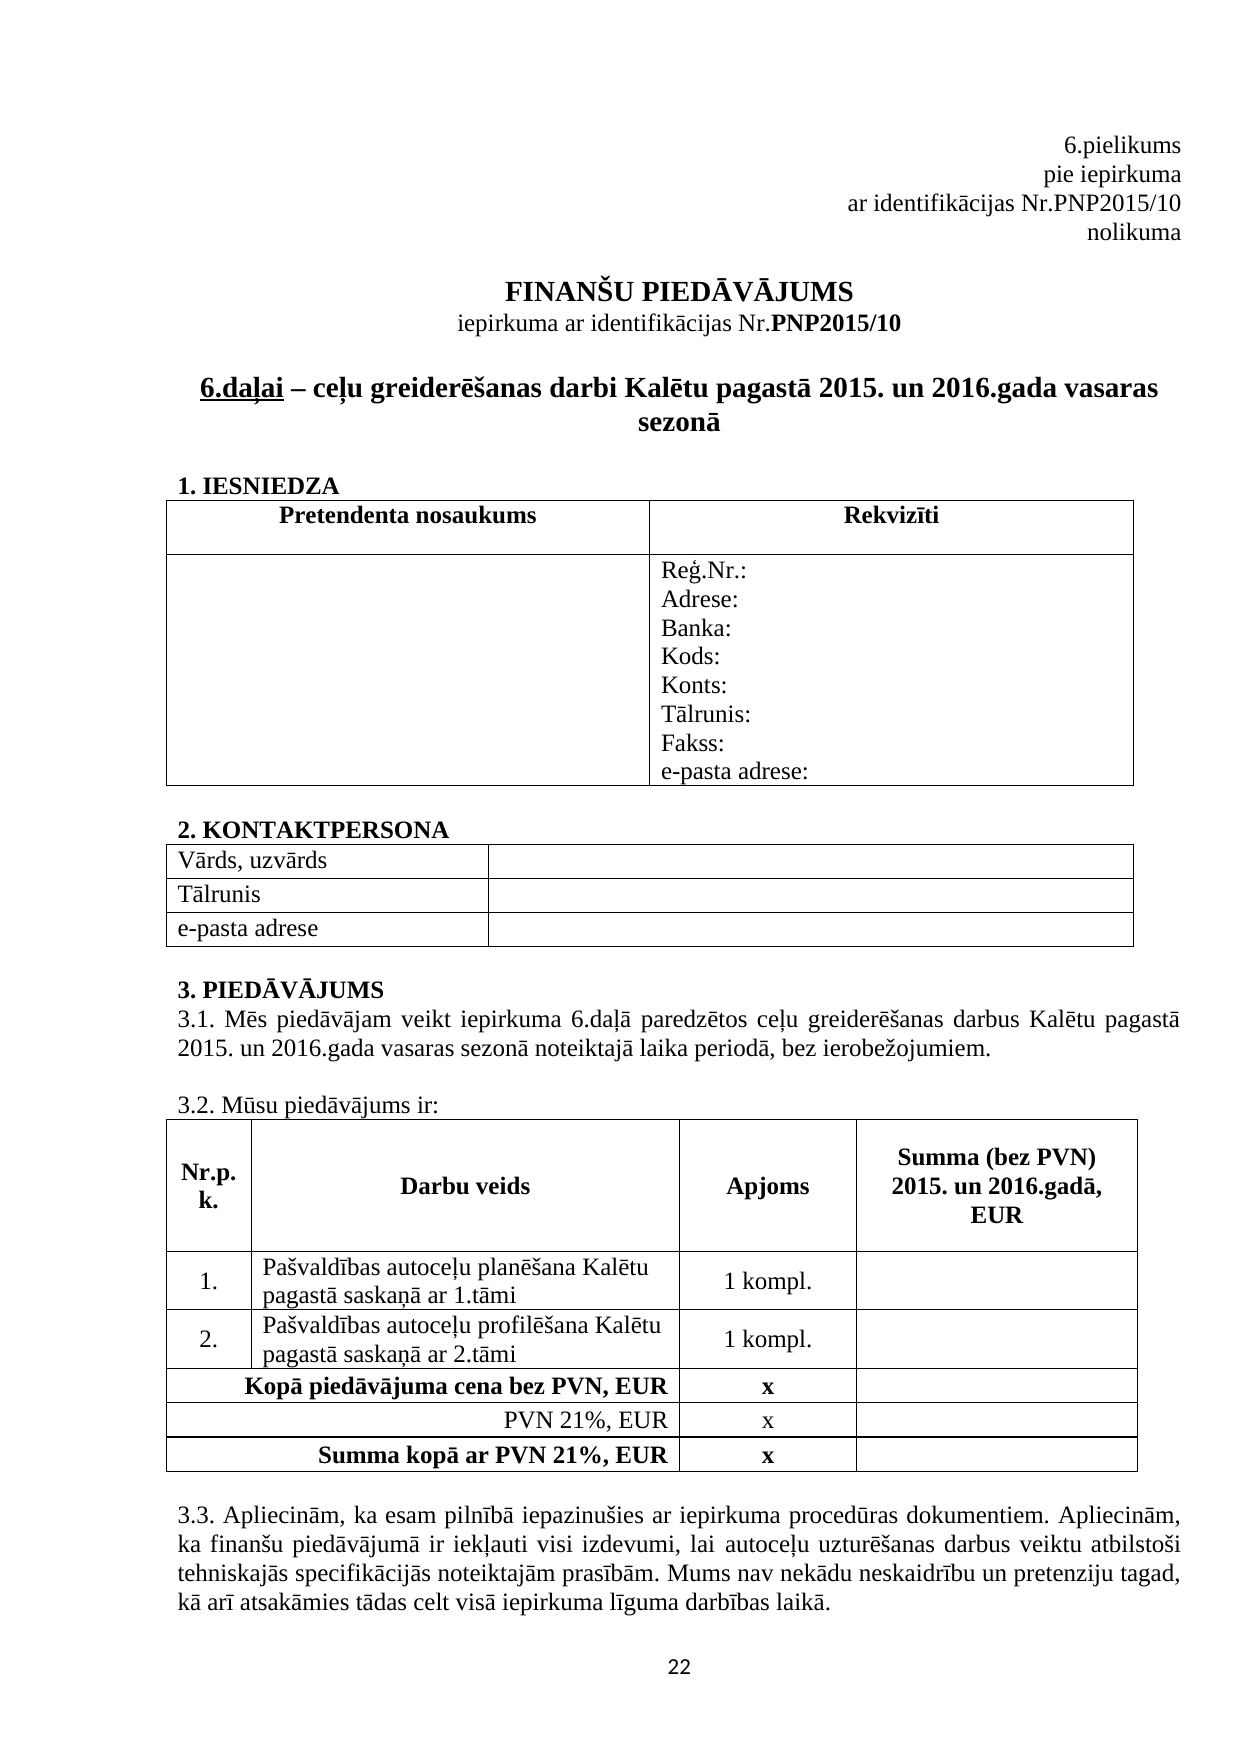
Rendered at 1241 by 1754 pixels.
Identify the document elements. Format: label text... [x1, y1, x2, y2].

text 3. PIEDĀVĀJUMS [177, 976, 1181, 1004]
table_header Apjoms [680, 1120, 856, 1251]
table_header Vārds, uzvārds [167, 845, 488, 878]
table_cell e-pasta adrese [167, 913, 488, 946]
table_header Darbu veids [252, 1120, 679, 1251]
table_cell Reģ.Nr.: Adrese: Banka: Kods: Konts: Tālrunis: Fakss: e-pasta adrese: [650, 555, 1133, 785]
text 6.daļai – ceļu greiderēšanas darbi Kalētu pagastā 2015. un 2016.gada vasaras sezonā [177, 370, 1181, 437]
table_cell Pašvaldības autoceļu profilēšana Kalētu pagastā saskaņā ar 2.tāmi [252, 1310, 679, 1368]
table_cell [857, 1252, 1137, 1309]
table_header Summa (bez PVN) 2015. un 2016.gadā, EUR [857, 1120, 1137, 1251]
table_header Pretendenta nosaukums [167, 501, 649, 554]
table_header [489, 845, 1133, 878]
table_cell x [680, 1403, 856, 1436]
table_header Rekvizīti [650, 501, 1133, 554]
table_cell 1 kompl. [680, 1310, 856, 1368]
table_cell [857, 1438, 1137, 1471]
text 3.2. Mūsu piedāvājums ir: [177, 1091, 1181, 1119]
text pie iepirkuma [177, 159, 1181, 188]
table_cell [489, 913, 1133, 946]
text 6.pielikums [177, 131, 1181, 159]
text 3.1. Mēs piedāvājam veikt iepirkuma 6.daļā paredzētos ceļu greiderēšanas darbus Kalētu pagastā 2015. un 2016.gada vasaras sezonā noteiktajā laika periodā, bez ierobežojumiem. [177, 1004, 1181, 1062]
text 3.3. Apliecinām, ka esam pilnībā iepazinušies ar iepirkuma procedūras dokumentiem. Apliecinām, ka finanšu piedāvājumā ir iekļauti visi izdevumi, lai autoceļu uzturēšanas darbus veiktu atbilstoši tehniskajās specifikācijās noteiktajām prasībām. Mums nav nekādu neskaidrību un pretenziju tagad, kā arī atsakāmies tādas celt visā iepirkuma līguma darbības laikā. [177, 1501, 1181, 1616]
table_cell Tālrunis [167, 879, 488, 912]
table_cell [857, 1403, 1137, 1436]
table_header Nr.p.k. [167, 1120, 251, 1251]
table_cell Kopā piedāvājuma cena bez PVN, EUR [167, 1369, 679, 1402]
text FINANŠU PIEDĀVĀJUMS [177, 274, 1181, 308]
table_cell [857, 1310, 1137, 1368]
text iepirkuma ar identifikācijas Nr.PNP2015/10 [177, 308, 1181, 337]
table_cell x [680, 1438, 856, 1471]
table_cell [489, 879, 1133, 912]
table_cell 2. [167, 1310, 251, 1368]
table_cell [857, 1369, 1137, 1402]
table_cell Pašvaldības autoceļu planēšana Kalētu pagastā saskaņā ar 1.tāmi [252, 1252, 679, 1309]
text nolikuma [177, 217, 1181, 246]
table_cell x [680, 1369, 856, 1402]
table_cell Summa kopā ar PVN 21%, EUR [167, 1438, 679, 1471]
text ar identifikācijas Nr.PNP2015/10 [177, 188, 1181, 217]
text 2. KONTAKTPERSONA [177, 815, 1181, 844]
table_cell PVN 21%, EUR [167, 1403, 679, 1436]
table_cell 1. [167, 1252, 251, 1309]
text 1. IESNIEDZA [177, 471, 1181, 499]
table_cell 1 kompl. [680, 1252, 856, 1309]
table_cell [167, 555, 649, 785]
